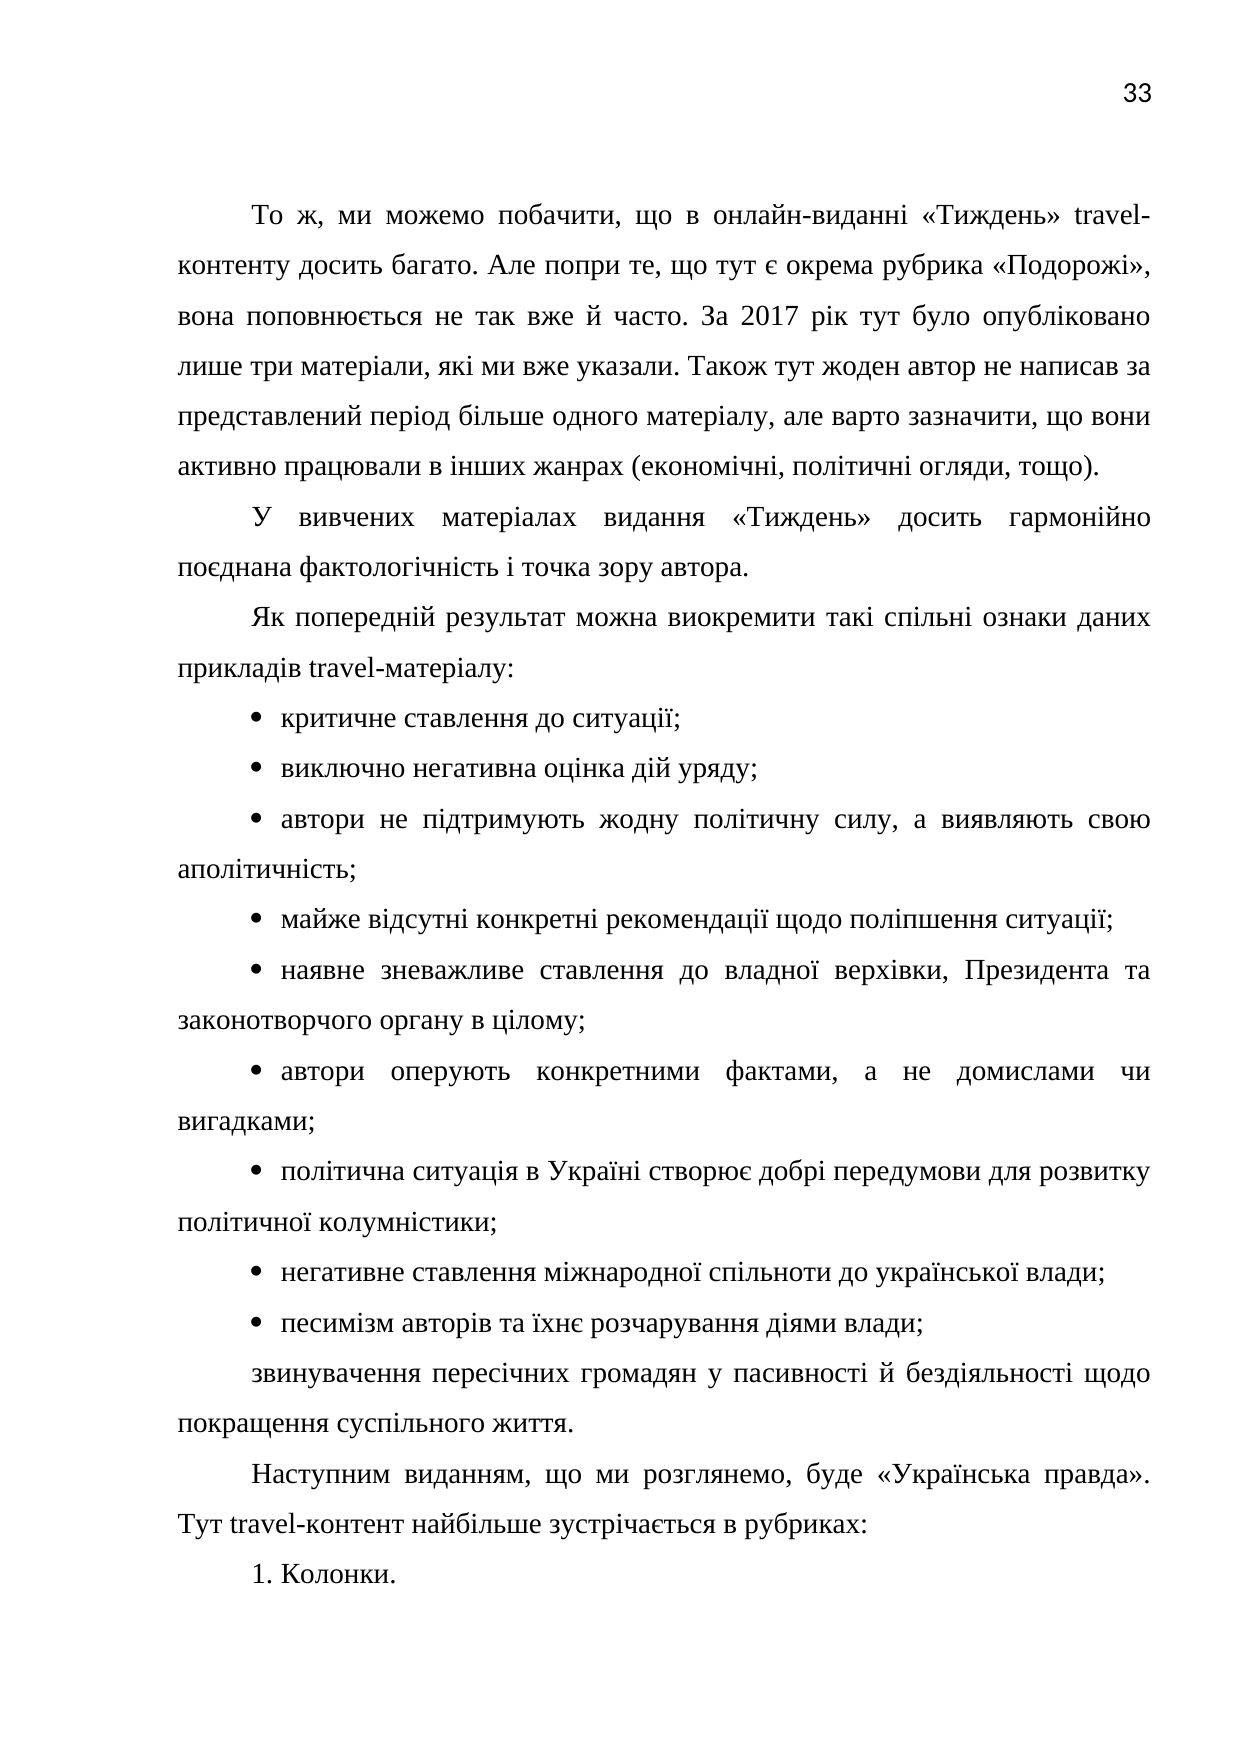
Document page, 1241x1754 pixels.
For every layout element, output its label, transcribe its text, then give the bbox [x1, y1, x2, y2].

list песимізм авторів та їхнє розчарування діями влади; [177, 1305, 1152, 1338]
list наявне зневажливе ставлення до владної верхівки, Президента та законотворчого органу в цілому; [177, 952, 1152, 1036]
text звинувачення пересічних громадян у пасивності й бездіяльності щодо покращення суспільного життя. [177, 1355, 1152, 1439]
text Як попередній результат можна виокремити такі спільні ознаки даних прикладів travel-матеріалу: [177, 599, 1152, 683]
list політична ситуація в Україні створює добрі передумови для розвитку політичної колумністики; [177, 1153, 1152, 1237]
list виключно негативна оцінка дій уряду; [177, 751, 1152, 784]
list автори оперують конкретними фактами, а не домислами чи вигадками; [177, 1053, 1152, 1137]
text У вивчених матеріалах видання «Тиждень» досить гармонійно поєднана фактологічність і точка зору автора. [177, 499, 1152, 583]
text То ж, ми можемо побачити, що в онлайн-виданні «Тиждень» travel-контенту досить багато. Але попри те, що тут є окрема рубрика «Подорожі», вона поповнюється не так вже й часто. За 2017 рік тут було опубліковано лише три матеріали, які ми вже указали. Також тут жоден автор не написав за представлений період більше одного матеріалу, але варто зазначити, що вони активно працювали в інших жанрах (економічні, політичні огляди, тощо). [177, 197, 1152, 482]
list критичне ставлення до ситуації; [177, 700, 1152, 734]
list майже відсутні конкретні рекомендації щодо поліпшення ситуації; [177, 902, 1152, 935]
list Колонки. [177, 1556, 1152, 1590]
list негативне ставлення міжнародної спільноти до української влади; [177, 1254, 1152, 1288]
text Наступним виданням, що ми розглянемо, буде «Українська правда». Тут travel-контент найбільше зустрічається в рубриках: [177, 1456, 1152, 1539]
list автори не підтримують жодну політичну силу, а виявляють свою аполітичність; [177, 801, 1152, 885]
